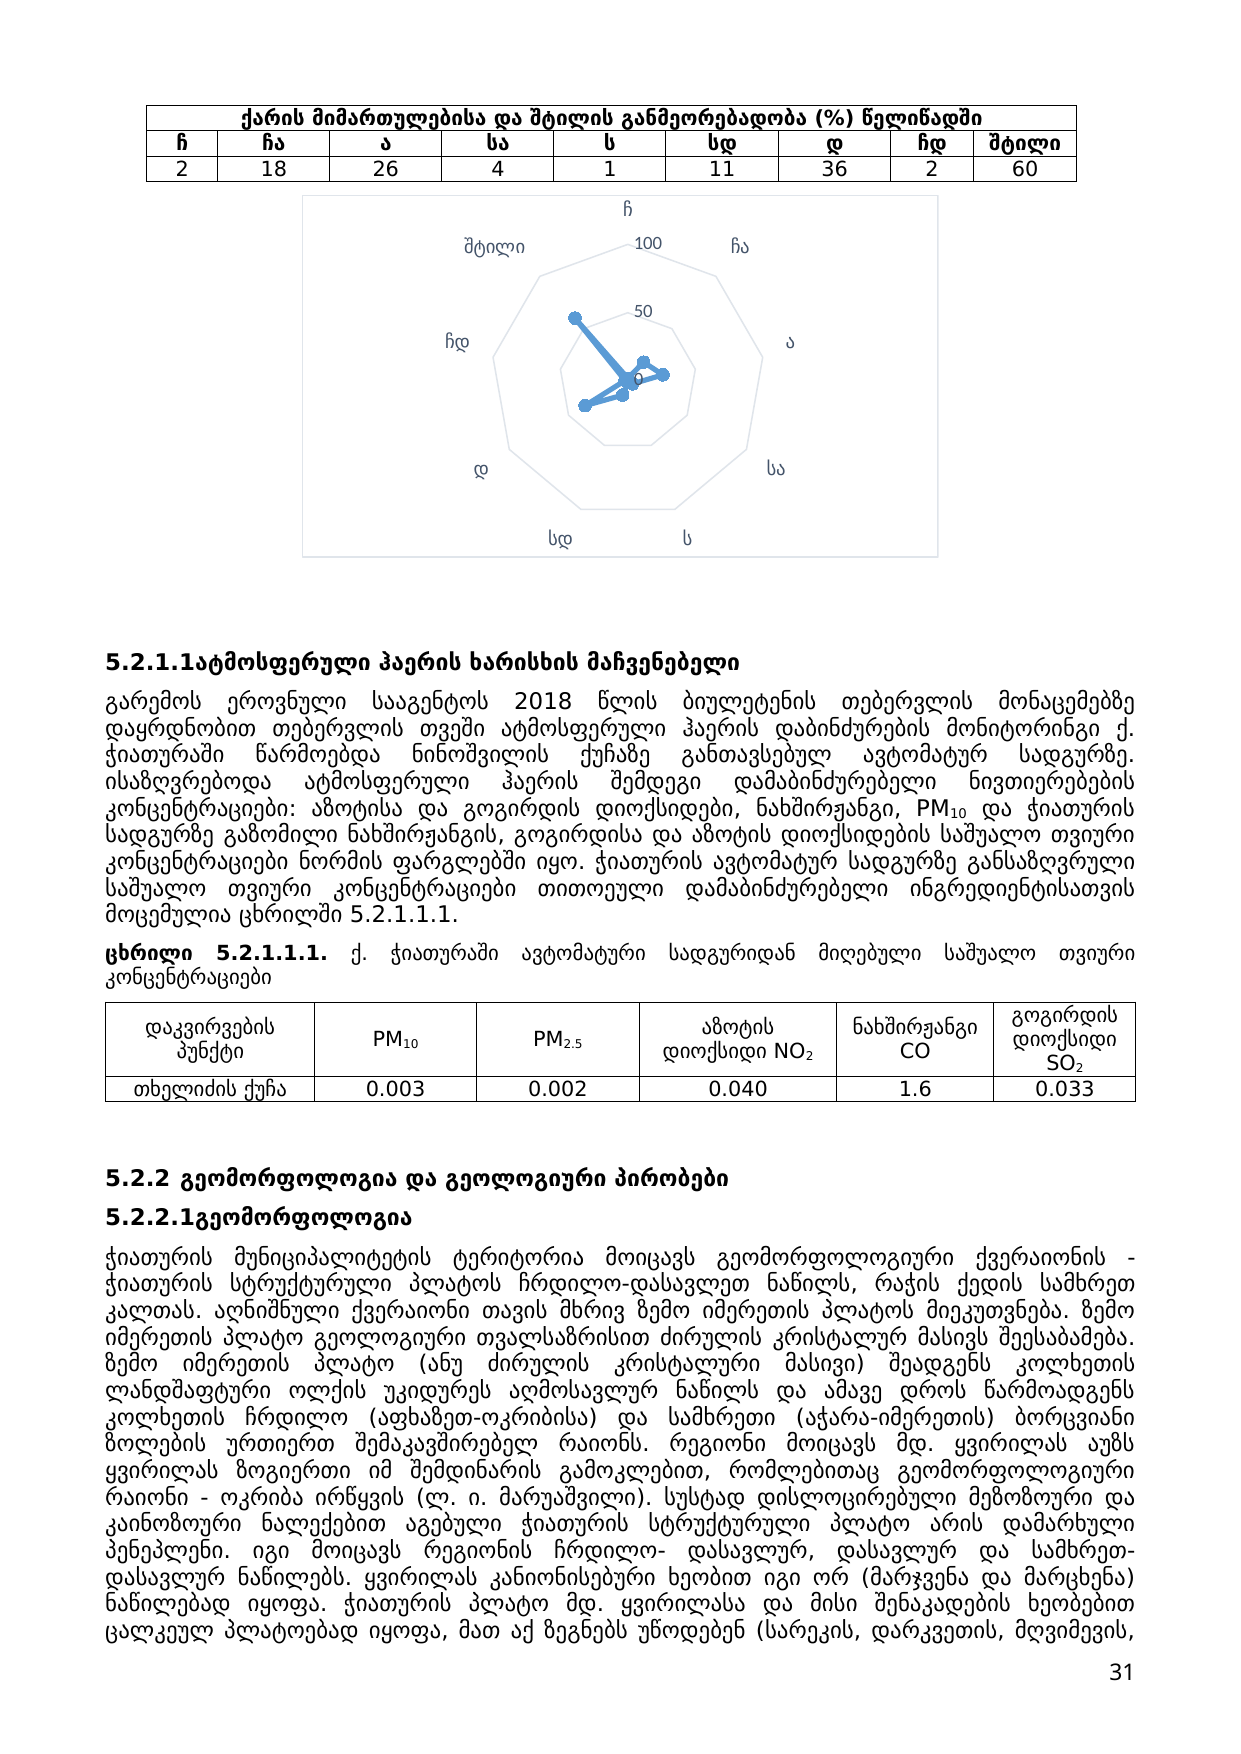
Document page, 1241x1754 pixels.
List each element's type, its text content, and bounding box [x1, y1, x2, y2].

table_cell 60 [974, 157, 1076, 181]
subtitle გეომორფოლოგია [105, 1204, 1135, 1231]
table_cell 0.040 [640, 1077, 836, 1101]
table_cell ჩ [147, 131, 217, 156]
table_cell ჩა [218, 131, 329, 156]
subtitle ატმოსფერული ჰაერის ხარისხის მაჩვენებელი [105, 649, 1135, 676]
table_cell 2 [891, 157, 973, 181]
table_cell ს [554, 131, 665, 156]
table_cell 0.003 [315, 1077, 476, 1101]
table_cell 4 [442, 157, 553, 181]
table_header PM2.5 [477, 1003, 639, 1076]
text გარემოს ეროვნული სააგენტოს 2018 წლის ბიულეტენის თებერვლის მონაცემებზე დაყრდნობით თებერვლის თვეში ატმოსფერული ჰაერის დაბინძურების მონიტორინგი ქ. ჭიათურაში წარმოებდა ნინოშვილის ქუჩაზე განთავსებულ ავტომატურ სადგურზე. ისაზღვრებოდა ატმოსფერული ჰაერის შემდეგი დამაბინძურებელი ნივთიერებების კონცენტრაციები: აზოტისა და გოგირდის დიოქსიდები, ნახშირჟანგი, PM10 და ჭიათურის სადგურზე გაზომილი ნახშირჟანგის, გოგირდისა და აზოტის დიოქსიდების საშუალო თვიური კონცენტრაციები ნორმის ფარგლებში იყო. ჭიათურის ავტომატურ სადგურზე განსაზღვრული საშუალო თვიური კონცენტრაციები თითოეული დამაბინძურებელი ინგრედიენტისათვის მოცემულია ცხრილში 5.2.1.1.1. [105, 688, 1135, 928]
table_header დაკვირვების პუნქტი [106, 1003, 314, 1076]
table_cell შტილი [974, 131, 1076, 156]
table_header ქარის მიმართულებისა და შტილის განმეორებადობა (%) წელიწადში [147, 106, 1076, 130]
table_cell ა [330, 131, 441, 156]
table_header ნახშირჟანგი CO [837, 1003, 993, 1076]
table_header PM10 [315, 1003, 476, 1076]
table_cell 36 [779, 157, 890, 181]
table_cell 0.033 [994, 1077, 1135, 1101]
table_cell 2 [147, 157, 217, 181]
table_cell 1 [554, 157, 665, 181]
table_cell 0.002 [477, 1077, 639, 1101]
table_header გოგირდის დიოქსიდი SO2 [994, 1003, 1135, 1076]
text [105, 1244, 1135, 1644]
table_cell დ [779, 131, 890, 156]
table_cell ჩდ [891, 131, 973, 156]
table_cell 11 [666, 157, 778, 181]
table_cell 18 [218, 157, 329, 181]
text ცხრილი 5.2.1.1.1. ქ. ჭიათურაში ავტომატური სადგურიდან მიღებული საშუალო თვიური კონცენტრაციები [105, 941, 1135, 989]
table_cell 26 [330, 157, 441, 181]
table_header აზოტის დიოქსიდი NO2 [640, 1003, 836, 1076]
table_cell თხელიძის ქუჩა [106, 1077, 314, 1101]
table_cell 1.6 [837, 1077, 993, 1101]
subtitle გეომორფოლოგია და გეოლოგიური პირობები [105, 1165, 1135, 1192]
table_cell სდ [666, 131, 778, 156]
table_cell სა [442, 131, 553, 156]
